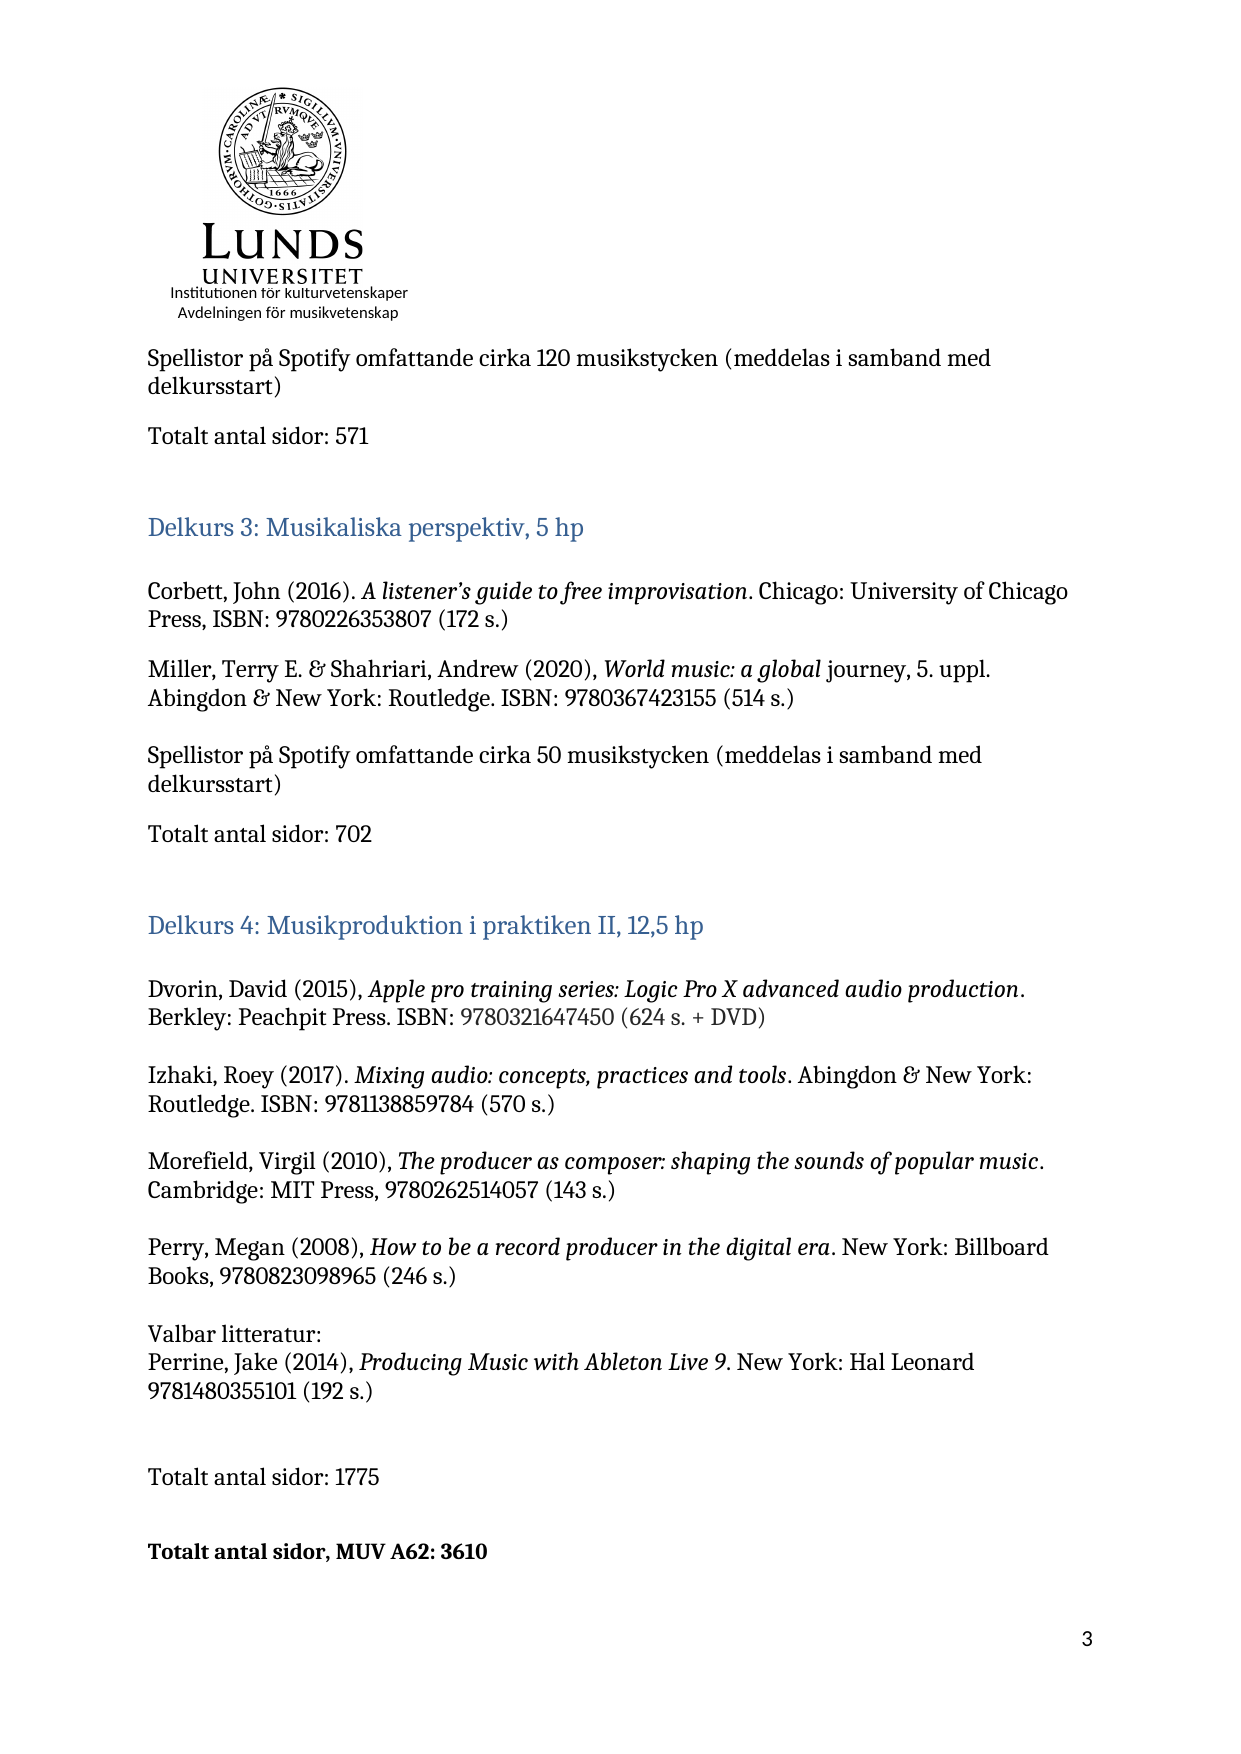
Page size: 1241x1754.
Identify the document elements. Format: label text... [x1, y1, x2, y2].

picture [202, 87, 363, 288]
subtitle Delkurs 3: Musikaliska perspektiv, 5 hp [148, 512, 1093, 543]
text Perry, Megan (2008), How to be a record producer in the digital era. New York: Billboard Books, 9780823098965 (246 s.) [148, 1233, 1093, 1291]
text Miller, Terry E. & Shahriari, Andrew (2020), World music: a global journey, 5. uppl. Abingdon & New York: Routledge. ISBN: 9780367423155 (514 s.) [148, 655, 1093, 712]
text Corbett, John (2016). A listener’s guide to free improvisation. Chicago: University of Chicago Press, ISBN: 9780226353807 (172 s.) [148, 577, 1093, 634]
subtitle Delkurs 4: Musikproduktion i praktiken II, 12,5 hp [148, 910, 1093, 941]
text Morefield, Virgil (2010), The producer as composer: shaping the sounds of popular music. Cambridge: MIT Press, 9780262514057 (143 s.) [148, 1147, 1093, 1204]
text Totalt antal sidor: 571 [148, 422, 1093, 451]
text Dvorin, David (2015), Apple pro training series: Logic Pro X advanced audio production. Berkley: Peachpit Press. ISBN: 9780321647450 (624 s. + DVD) [148, 974, 1093, 1032]
text Totalt antal sidor: 702 [148, 819, 1093, 848]
text Perrine, Jake (2014), Producing Music with Ableton Live 9. New York: Hal Leonard 9781480355101 (192 s.) [148, 1348, 1093, 1406]
text Spellistor på Spotify omfattande cirka 120 musikstycken (meddelas i samband med delkursstart) [148, 343, 1093, 401]
text Spellistor på Spotify omfattande cirka 50 musikstycken (meddelas i samband med delkursstart) [148, 741, 1093, 799]
text Izhaki, Roey (2017). Mixing audio: concepts, practices and tools. Abingdon & New York: Routledge. ISBN: 9781138859784 (570 s.) [148, 1061, 1093, 1118]
text Totalt antal sidor: 1775 [148, 1463, 1093, 1492]
text Totalt antal sidor, MUV A62: 3610 [148, 1539, 1093, 1566]
text Valbar litteratur: [148, 1319, 1093, 1348]
